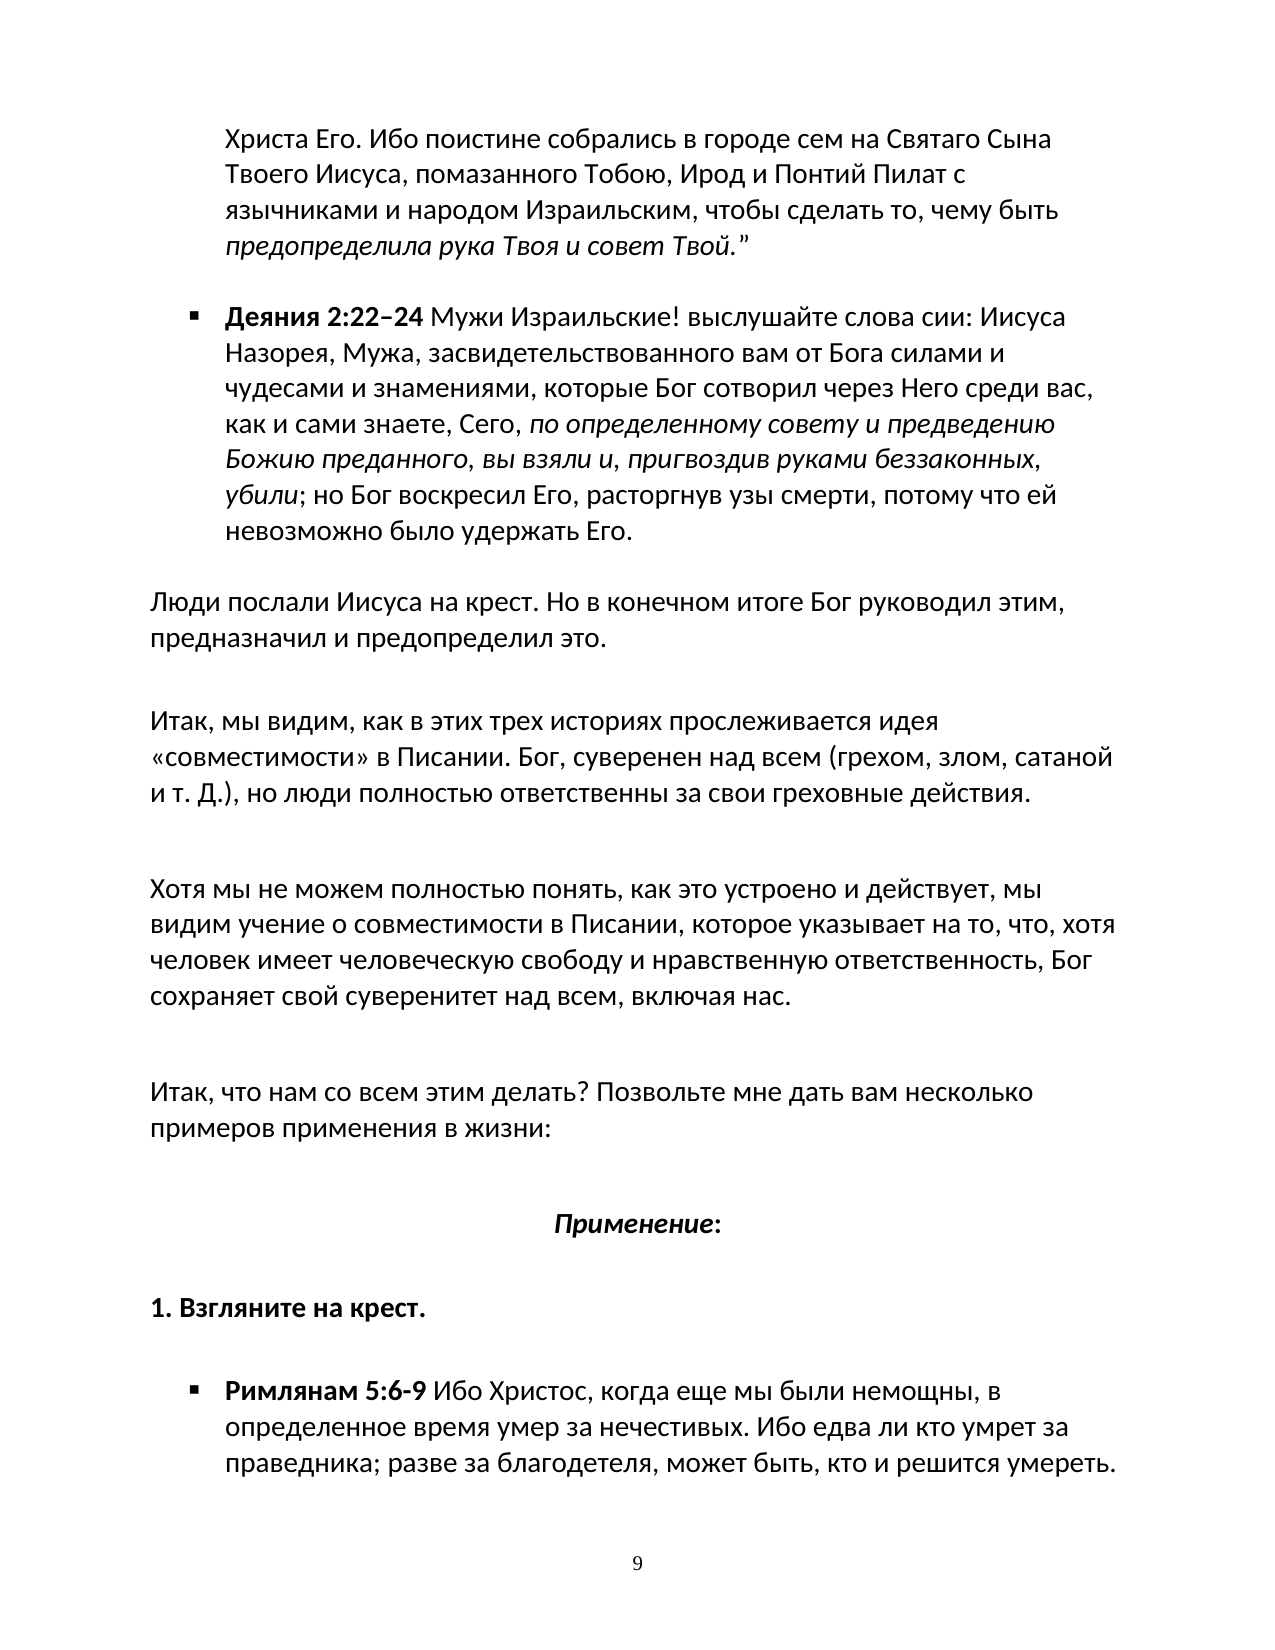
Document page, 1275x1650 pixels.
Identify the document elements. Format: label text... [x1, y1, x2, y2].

text Итак, что нам со всем этим делать? Позвольте мне дать вам несколько примеров применения в жизни: [150, 1073, 1125, 1144]
list Деяния 2:22–24 Мужи Израильские! выслушайте слова сии: Иисуса Назорея, Мужа, засвидетельствованного вам от Бога силами и чудесами и знамениями, которые Бог сотворил через Него среди вас, как и сами знаете, Сего, по определенному совету и предведению Божию преданного, вы взяли и, пригвоздив руками беззаконных, убили; но Бог воскресил Его, расторгнув узы смерти, потому что ей невозможно было удержать Его. [187, 298, 1125, 547]
text Применение: [150, 1205, 1125, 1241]
text Хотя мы не можем полностью понять, как это устроено и действует, мы видим учение о совместимости в Писании, которое указывает на то, что, хотя человек имеет человеческую свободу и нравственную ответственность, Бог сохраняет свой суверенитет над всем, включая нас. [150, 870, 1125, 1012]
list Римлянам 5:6-9 Ибо Христос, когда еще мы были немощны, в определенное время умер за нечестивых. Ибо едва ли кто умрет за праведника; разве за благодетеля, может быть, кто и решится умереть. [187, 1372, 1125, 1479]
text Итак, мы видим, как в этих трех историях прослеживается идея «совместимости» в Писании. Бог, суверенен над всем (грехом, злом, сатаной и т. Д.), но люди полностью ответственны за свои греховные действия. [150, 702, 1125, 809]
subtitle Люди послали Иисуса на крест. Но в конечном итоге Бог руководил этим, предназначил и предопределил это. [150, 583, 1125, 654]
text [225, 120, 1125, 262]
text 1. Взгляните на крест. [150, 1289, 1125, 1324]
